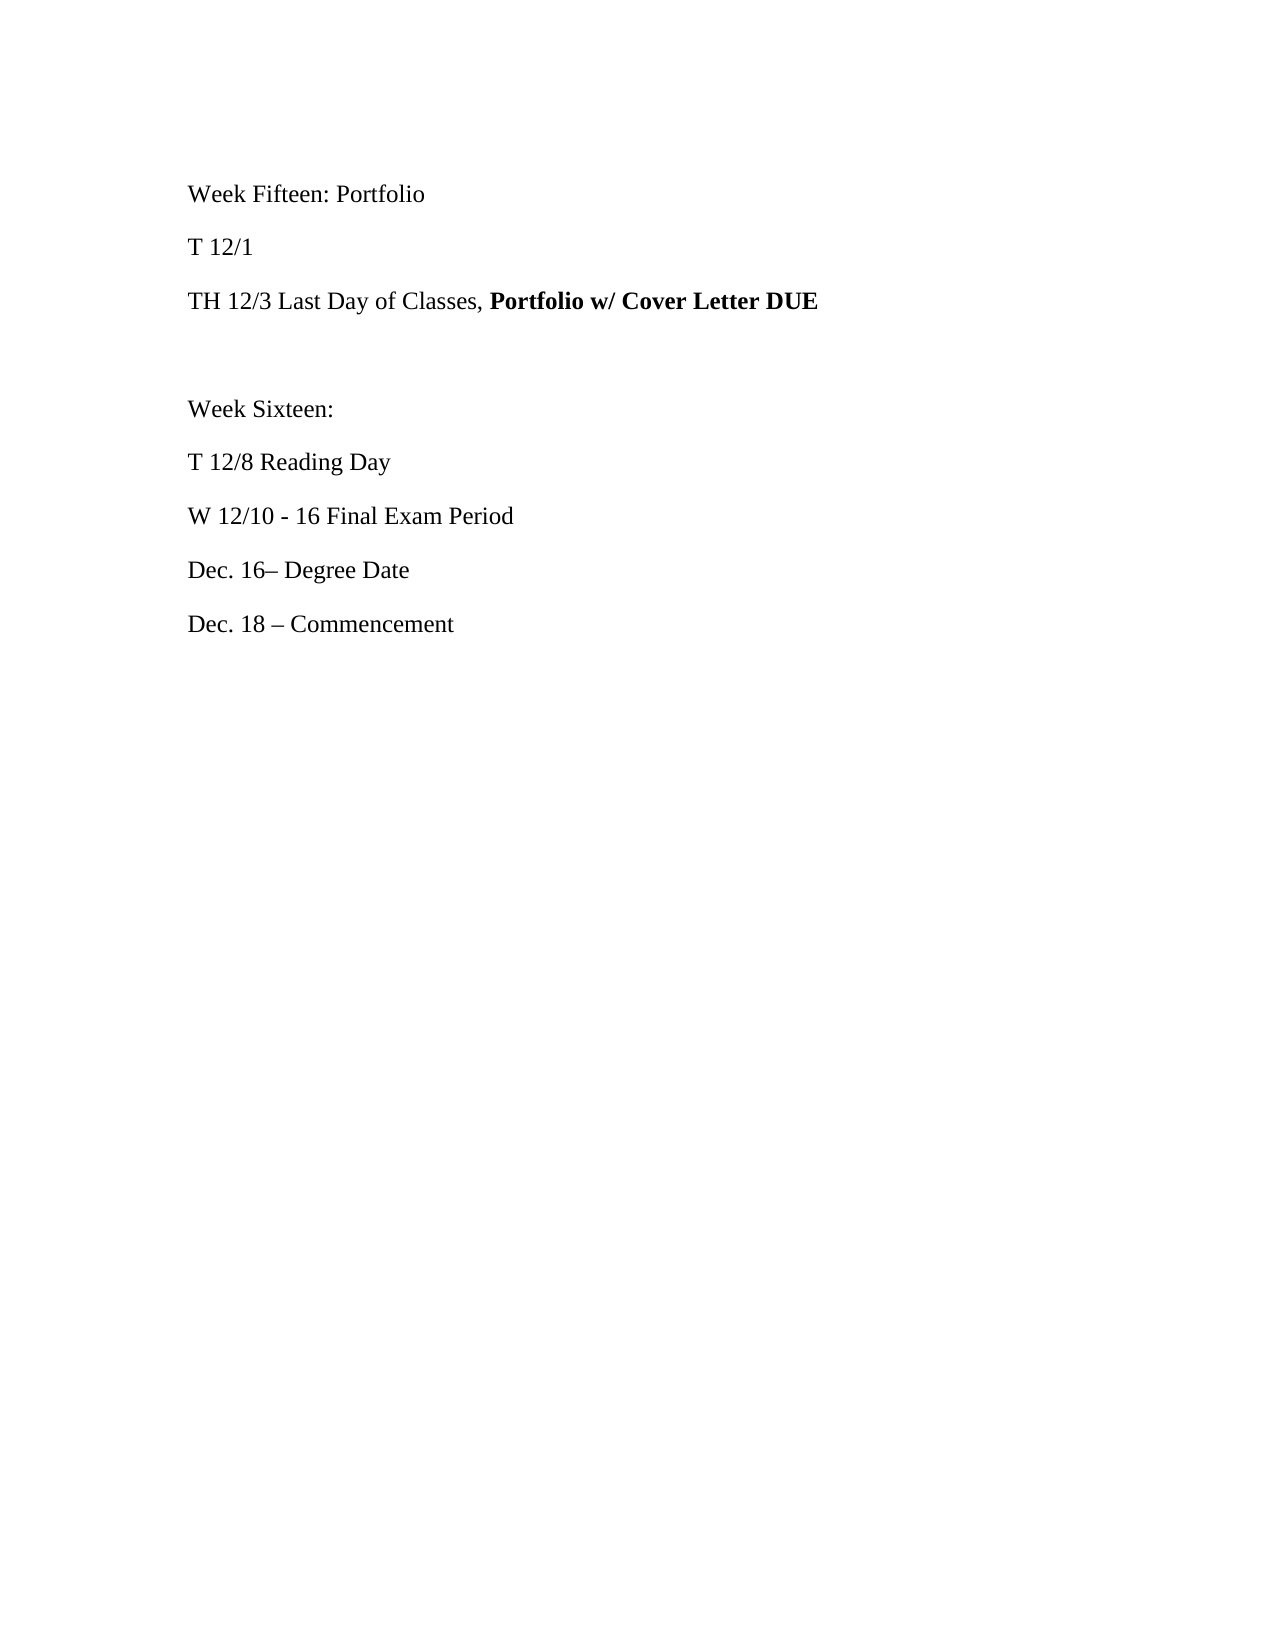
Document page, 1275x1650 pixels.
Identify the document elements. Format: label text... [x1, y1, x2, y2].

text W 12/10 - 16 Final Exam Period [187, 501, 1162, 530]
text Week Sixteen: [187, 394, 1162, 422]
text Dec. 18 – Commencement [187, 609, 1162, 637]
text Week Fifteen: Portfolio [187, 179, 1162, 207]
text Dec. 16– Degree Date [187, 555, 1162, 584]
text T 12/8 Reading Day [187, 447, 1162, 476]
text T 12/1 [187, 232, 1162, 261]
text TH 12/3 Last Day of Classes, Portfolio w/ Cover Letter DUE [187, 286, 1162, 315]
